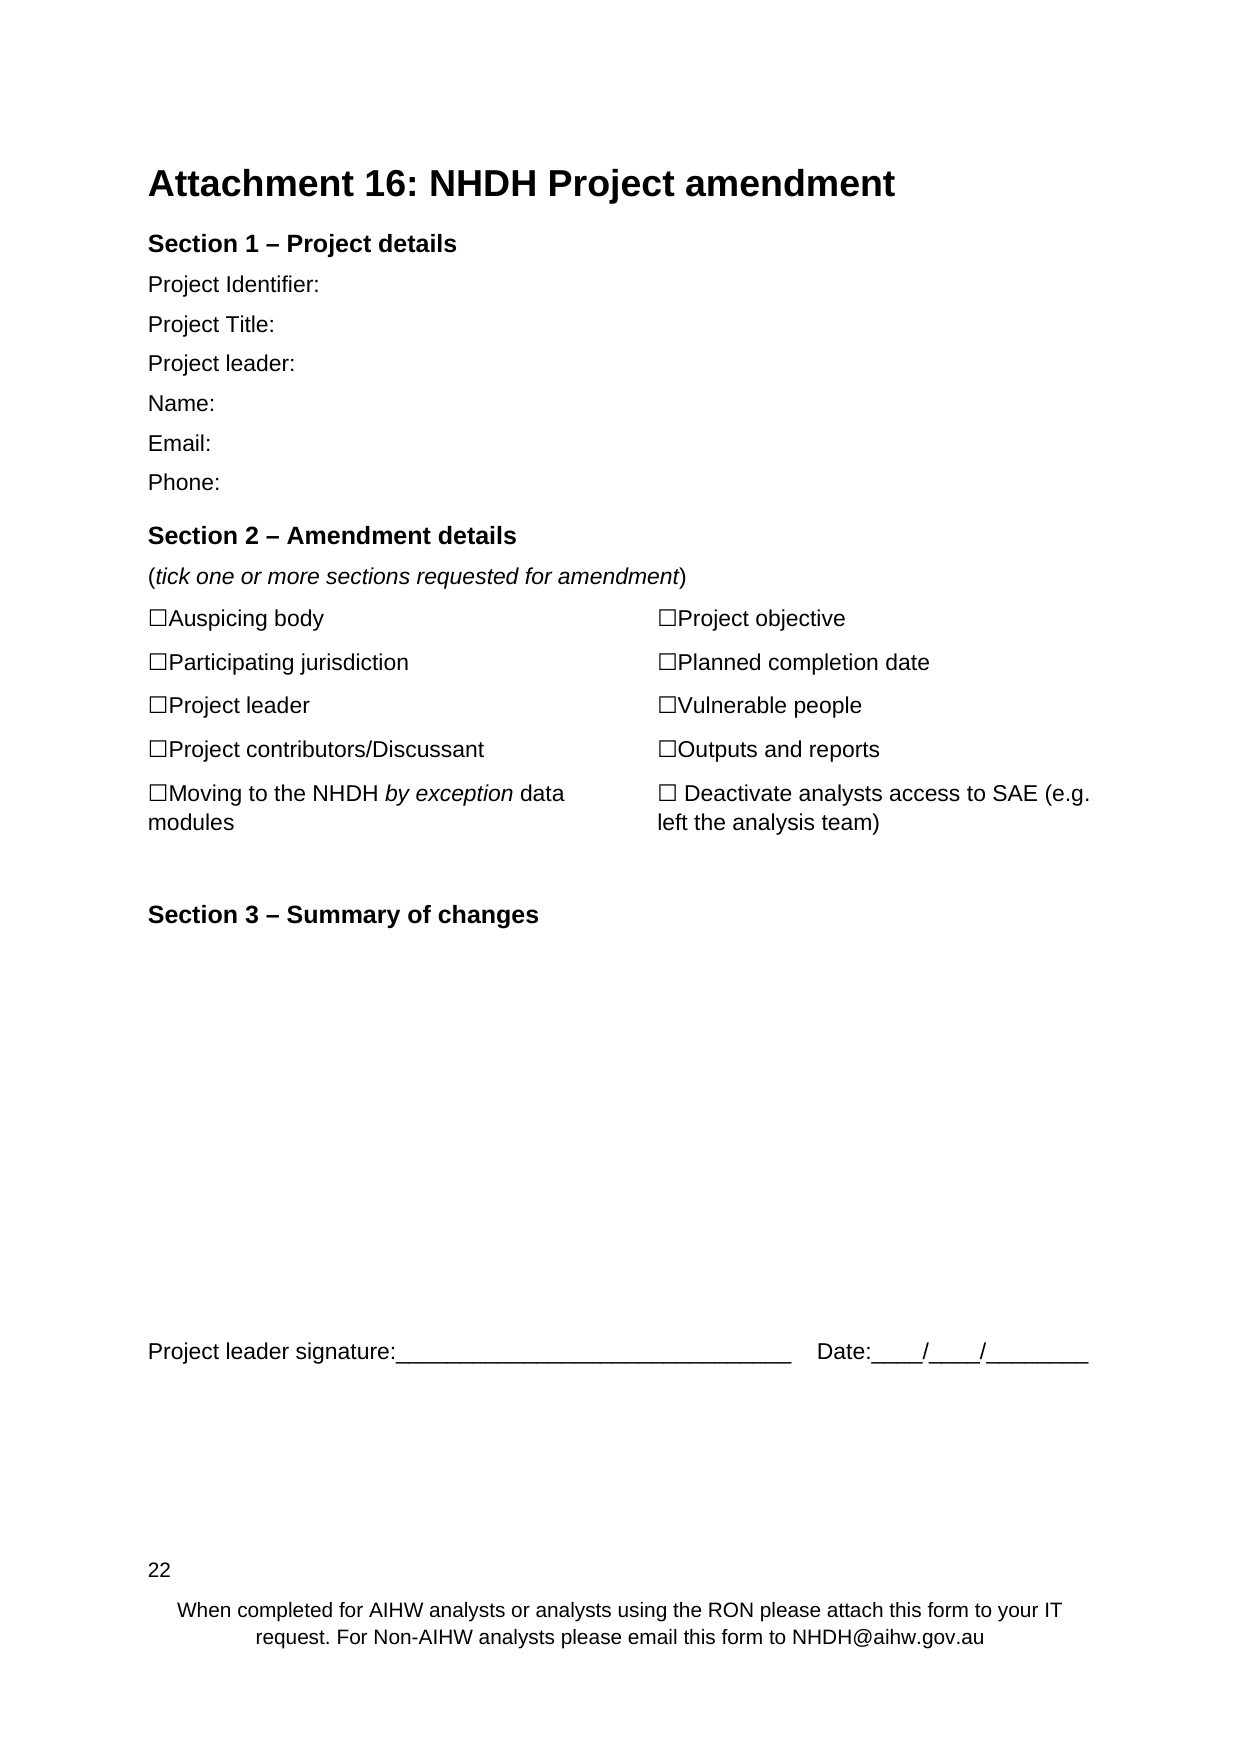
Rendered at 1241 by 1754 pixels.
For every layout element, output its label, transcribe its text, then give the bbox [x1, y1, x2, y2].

text Email: [148, 429, 1092, 456]
text Outputs and reports [657, 733, 1092, 764]
text Planned completion date [657, 646, 1092, 677]
text Moving to the NHDH by exception data modules [148, 777, 583, 835]
text Vulnerable people [657, 689, 1092, 721]
text Project objective [657, 602, 1092, 633]
subtitle Section 1 – Project details [148, 229, 1092, 258]
subtitle Section 3 – Summary of changes [148, 900, 1092, 929]
text (tick one or more sections requested for amendment) [148, 562, 1092, 589]
text Project leader signature:_______________________________ Date:____/____/________ [148, 1337, 1092, 1364]
text Project contributors/Discussant [148, 733, 583, 764]
text Phone: [148, 468, 1092, 496]
subtitle Section 2 – Amendment details [148, 521, 1092, 550]
text Name: [148, 389, 1092, 416]
text Auspicing body [148, 602, 583, 633]
text Project Identifier: [148, 271, 1092, 298]
text Project leader: [148, 350, 1092, 377]
text Project leader [148, 689, 583, 721]
text Project Title: [148, 310, 1092, 337]
text Participating jurisdiction [148, 646, 583, 677]
text Deactivate analysts access to SAE (e.g. left the analysis team) [657, 777, 1092, 835]
subtitle Attachment 16: NHDH Project amendment [148, 158, 1092, 204]
